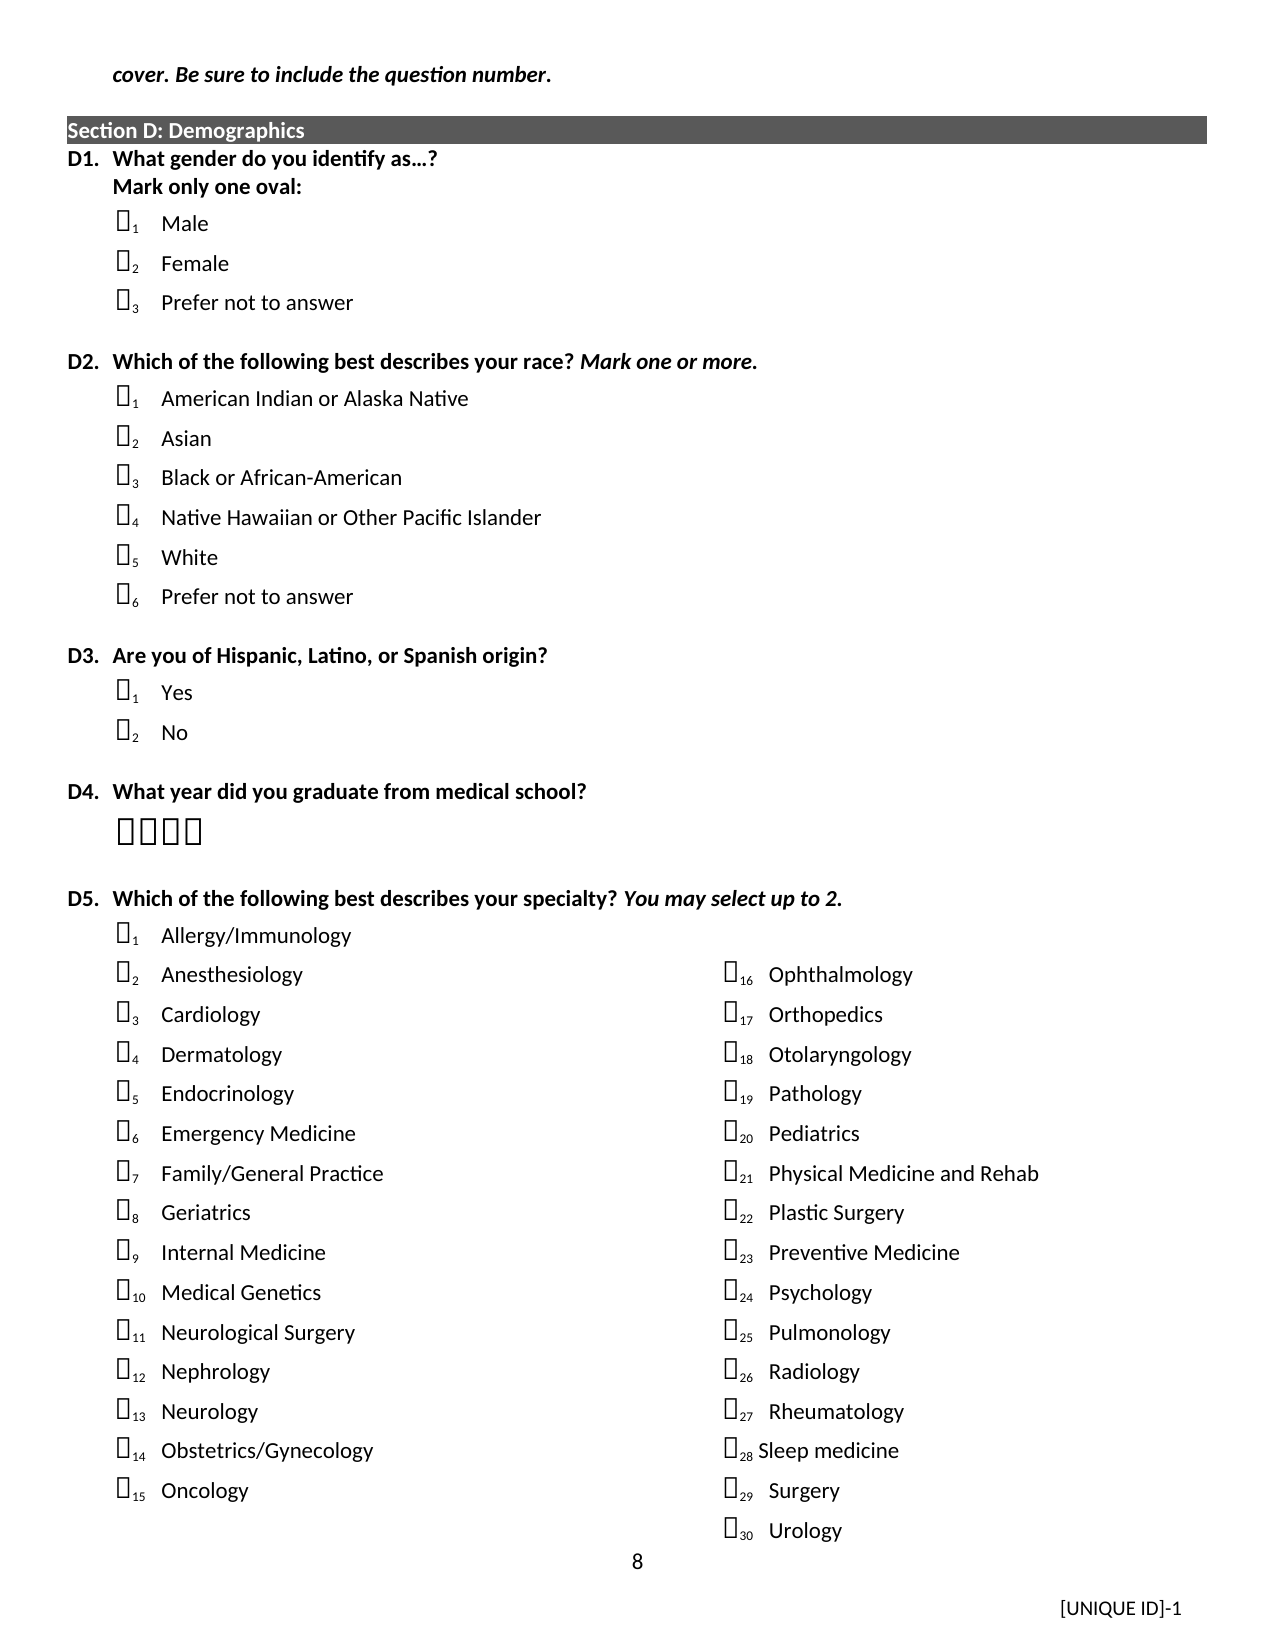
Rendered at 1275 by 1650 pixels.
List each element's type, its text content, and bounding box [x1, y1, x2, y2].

list 30 Urology [675, 1507, 1207, 1547]
list 15 Oncology [67, 1467, 600, 1507]
list 7 Family/General Practice [67, 1150, 600, 1190]
text 1 American Indian or Alaska Native [67, 375, 1207, 415]
text D1. What gender do you identify as…? [67, 144, 1207, 172]
text 5 White [67, 534, 1207, 574]
list 20 Pediatrics [675, 1110, 1207, 1150]
text  [67, 805, 1207, 856]
text 6 Prefer not to answer [67, 574, 1207, 613]
text 1 Yes [67, 669, 1207, 709]
list 29 Surgery [675, 1467, 1207, 1507]
list 3 Cardiology [67, 991, 600, 1031]
list 14 Obstetrics/Gynecology [67, 1428, 600, 1467]
list 23 Preventive Medicine [675, 1229, 1207, 1269]
list 4 Dermatology [67, 1031, 600, 1071]
list 5 Endocrinology [67, 1071, 600, 1110]
list 16 Ophthalmology [675, 952, 1207, 991]
list 22 Plastic Surgery [675, 1190, 1207, 1229]
list 28 Sleep medicine [675, 1428, 1207, 1467]
list 26 Radiology [675, 1348, 1207, 1388]
list 18 Otolaryngology [675, 1031, 1207, 1071]
list 13 Neurology [67, 1388, 600, 1428]
text D5. Which of the following best describes your specialty? You may select up to 2. [67, 884, 1207, 912]
list 8 Geriatrics [67, 1190, 600, 1229]
list 1 Allergy/Immunology [67, 912, 600, 952]
text D3. Are you of Hispanic, Latino, or Spanish origin? [67, 641, 1207, 669]
list 21 Physical Medicine and Rehab [675, 1150, 1207, 1190]
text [67, 60, 1207, 88]
list 11 Neurological Surgery [67, 1309, 600, 1348]
text 2 No [67, 709, 1207, 749]
list 24 Psychology [675, 1269, 1207, 1309]
list 27 Rheumatology [675, 1388, 1207, 1428]
list 9 Internal Medicine [67, 1229, 600, 1269]
list 6 Emergency Medicine [67, 1110, 600, 1150]
text 1 Male [67, 200, 1207, 240]
text 3 Prefer not to answer [67, 279, 1207, 319]
text Mark only one oval: [67, 172, 1207, 200]
list 17 Orthopedics [675, 991, 1207, 1031]
list 25 Pulmonology [675, 1309, 1207, 1348]
text D4. What year did you graduate from medical school? [67, 777, 1207, 805]
list 19 Pathology [675, 1071, 1207, 1110]
text 3 Black or African-American [67, 454, 1207, 494]
text 2 Female [67, 240, 1207, 279]
text Section D: Demographics [67, 116, 1207, 144]
text D2. Which of the following best describes your race? Mark one or more. [67, 347, 1207, 375]
text 4 Native Hawaiian or Other Pacific Islander [67, 494, 1207, 534]
list 10 Medical Genetics [67, 1269, 600, 1309]
list 2 Anesthesiology [67, 952, 600, 991]
text 2 Asian [67, 415, 1207, 454]
list 12 Nephrology [67, 1348, 600, 1388]
